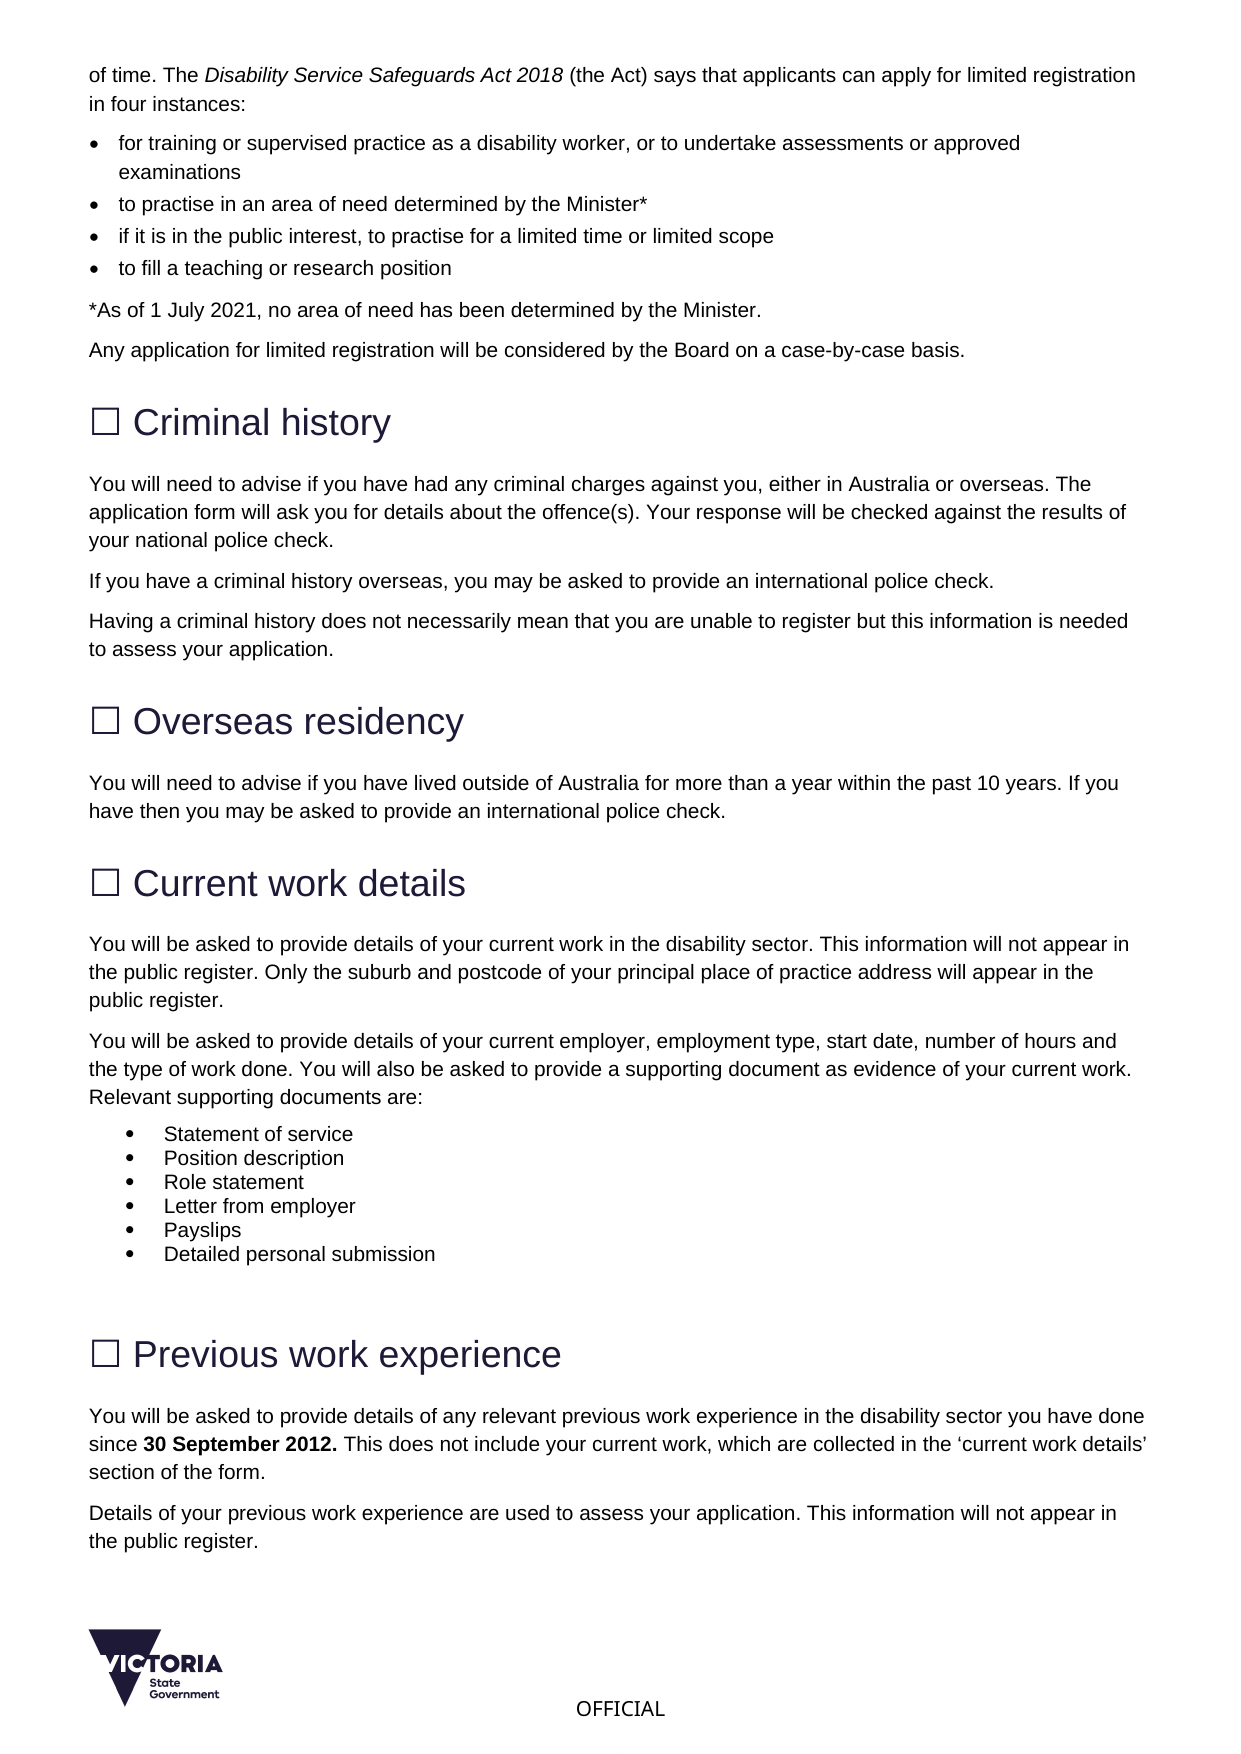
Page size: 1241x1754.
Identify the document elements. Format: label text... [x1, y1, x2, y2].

list Payslips [126, 1218, 1152, 1242]
text Having a criminal history does not necessarily mean that you are unable to register but this information is needed to assess your application. [89, 605, 1152, 661]
subtitle Previous work experience [89, 1327, 1152, 1378]
text Details of your previous work experience are used to assess your application. This information will not appear in the public register. [89, 1496, 1152, 1552]
text You will be asked to provide details of your current employer, employment type, start date, number of hours and the type of work done. You will also be asked to provide a supporting document as evidence of your current work. Relevant supporting documents are: [89, 1025, 1152, 1109]
picture [0, 1623, 1239, 1754]
subtitle Criminal history [89, 396, 1152, 447]
text Any application for limited registration will be considered by the Board on a case-by-case basis. [89, 334, 1152, 362]
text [89, 59, 1152, 115]
text You will be asked to provide details of any relevant previous work experience in the disability sector you have done since 30 September 2012. This does not include your current work, which are collected in the ‘current work details’ section of the form. [89, 1399, 1152, 1484]
text You will need to advise if you have lived outside of Australia for more than a year within the past 10 years. If you have then you may be asked to provide an international police check. [89, 766, 1152, 823]
list Letter from employer [126, 1194, 1152, 1218]
list Detailed personal submission [126, 1242, 1152, 1266]
list Statement of service [126, 1122, 1152, 1146]
subtitle Overseas residency [89, 694, 1152, 746]
text You will be asked to provide details of your current work in the disability sector. This information will not appear in the public register. Only the suburb and postcode of your principal place of practice address will appear in the public register. [89, 928, 1152, 1012]
text to practise in an area of need determined by the Minister* [89, 188, 1152, 216]
text for training or supervised practice as a disability worker, or to undertake assessments or approved examinations [89, 128, 1152, 184]
text to fill a teaching or research position [89, 253, 1152, 281]
text *As of 1 July 2021, no area of need has been determined by the Minister. [89, 293, 1152, 322]
text If you have a criminal history overseas, you may be asked to provide an international police check. [89, 564, 1152, 592]
text You will need to advise if you have had any criminal charges against you, either in Australia or overseas. The application form will ask you for details about the offence(s). Your response will be checked against the results of your national police check. [89, 467, 1152, 552]
list Position description [126, 1146, 1152, 1170]
text if it is in the public interest, to practise for a limited time or limited scope [89, 221, 1152, 249]
list Role statement [126, 1170, 1152, 1194]
subtitle Current work details [89, 856, 1152, 907]
